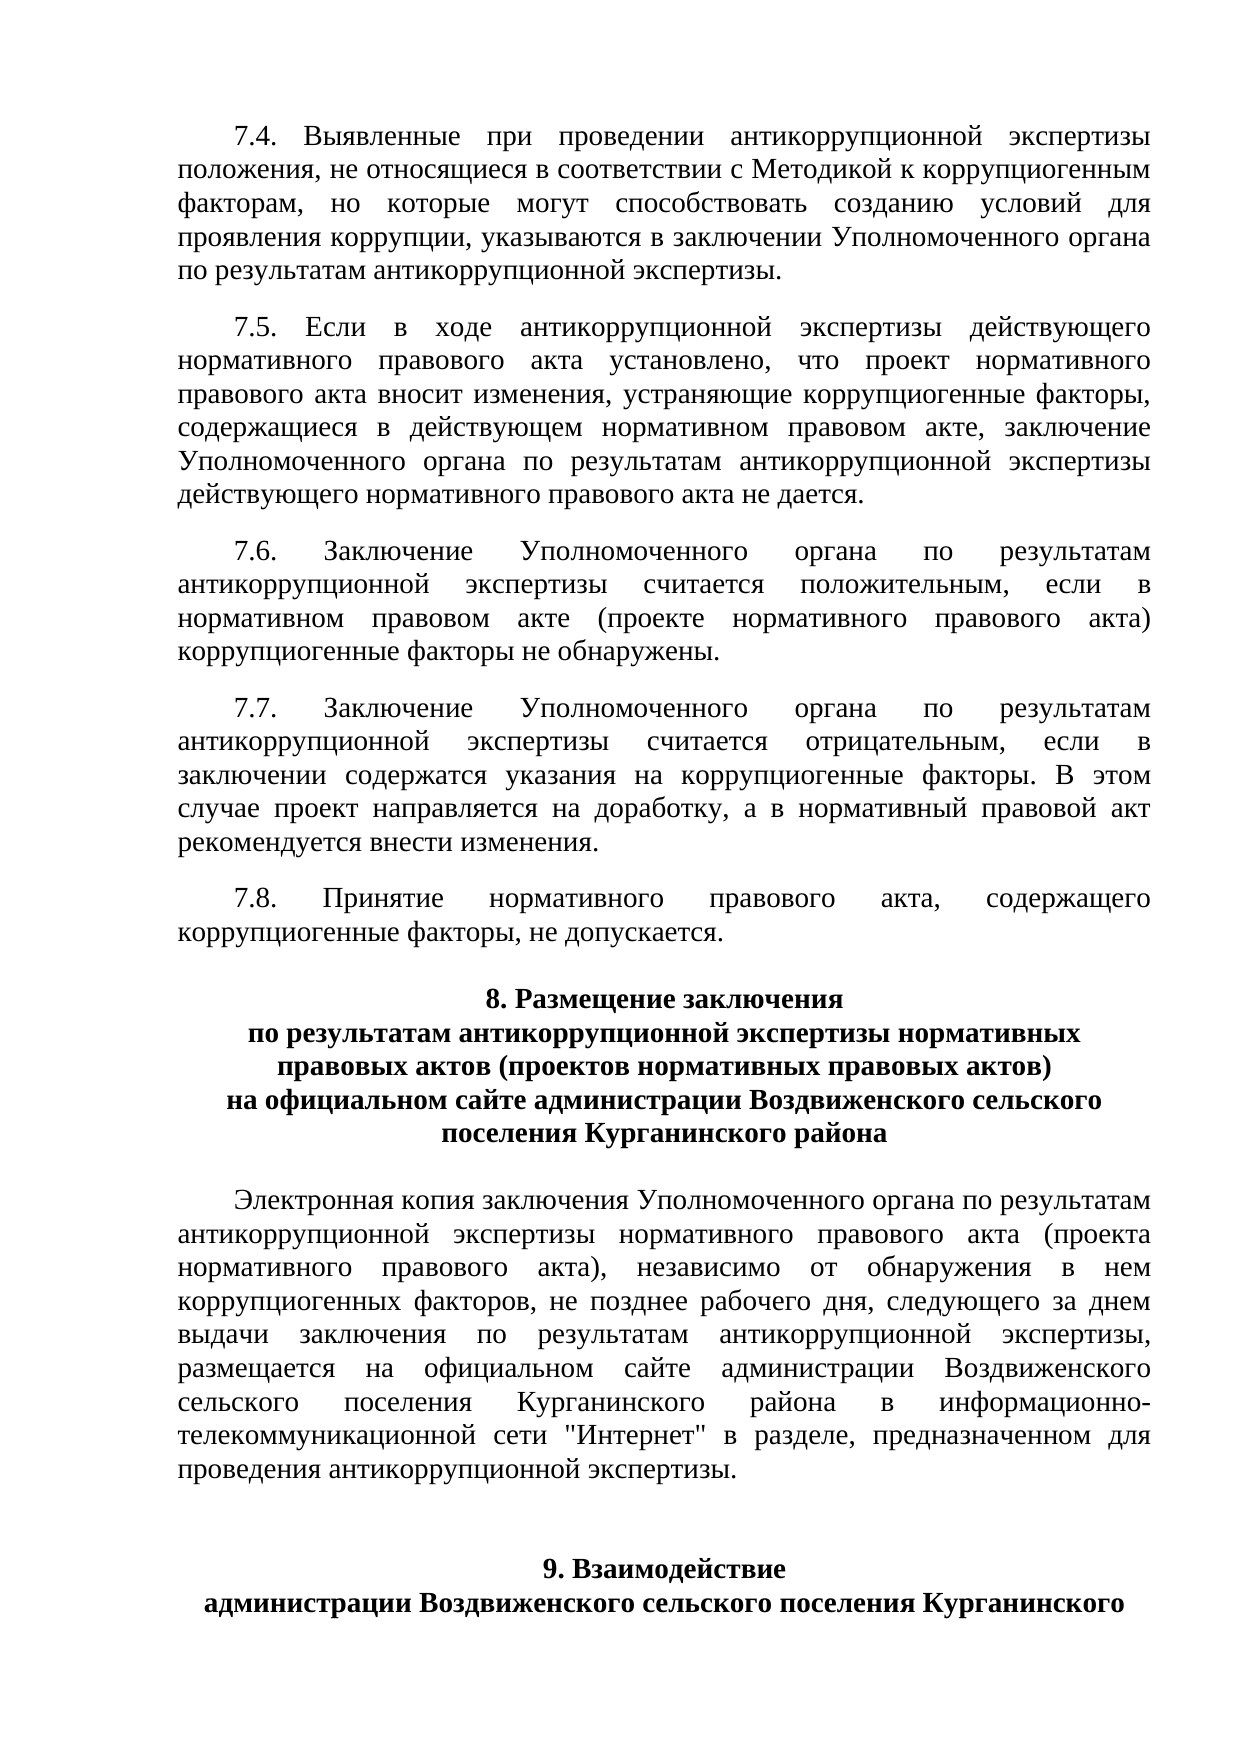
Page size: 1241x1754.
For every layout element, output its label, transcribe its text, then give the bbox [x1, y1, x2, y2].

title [177, 1585, 1152, 1618]
text 7.4. Выявленные при проведении антикоррупционной экспертизы положения, не относящиеся в соответствии с Методикой к коррупциогенным факторам, но которые могут способствовать созданию условий для проявления коррупции, указываются в заключении Уполномоченного органа по результатам антикоррупционной экспертизы. [177, 118, 1152, 286]
text Электронная копия заключения Уполномоченного органа по результатам антикоррупционной экспертизы нормативного правового акта (проекта нормативного правового акта), независимо от обнаружения в нем коррупциогенных факторов, не позднее рабочего дня, следующего за днем выдачи заключения по результатам антикоррупционной экспертизы, размещается на официальном сайте администрации Воздвиженского сельского поселения Курганинского района в информационно-телекоммуникационной сети "Интернет" в разделе, предназначенном для проведения антикоррупционной экспертизы. [177, 1182, 1152, 1484]
title на официальном сайте администрации Воздвиженского сельского поселения Курганинского района [177, 1082, 1152, 1149]
title 8. Размещение заключения [177, 981, 1152, 1015]
title правовых актов (проектов нормативных правовых актов) [177, 1048, 1152, 1082]
text 7.5. Если в ходе антикоррупционной экспертизы действующего нормативного правового акта установлено, что проект нормативного правового акта вносит изменения, устраняющие коррупциогенные факторы, содержащиеся в действующем нормативном правовом акте, заключение Уполномоченного органа по результатам антикоррупционной экспертизы действующего нормативного правового акта не дается. [177, 309, 1152, 510]
title 9. Взаимодействие [177, 1551, 1152, 1585]
text 7.6. Заключение Уполномоченного органа по результатам антикоррупционной экспертизы считается положительным, если в нормативном правовом акте (проекте нормативного правового акта) коррупциогенные факторы не обнаружены. [177, 533, 1152, 667]
title по результатам антикоррупционной экспертизы нормативных [177, 1015, 1152, 1048]
text 7.8. Принятие нормативного правового акта, содержащего коррупциогенные факторы, не допускается. [177, 881, 1152, 948]
text 7.7. Заключение Уполномоченного органа по результатам антикоррупционной экспертизы считается отрицательным, если в заключении содержатся указания на коррупциогенные факторы. В этом случае проект направляется на доработку, а в нормативный правовой акт рекомендуется внести изменения. [177, 690, 1152, 858]
